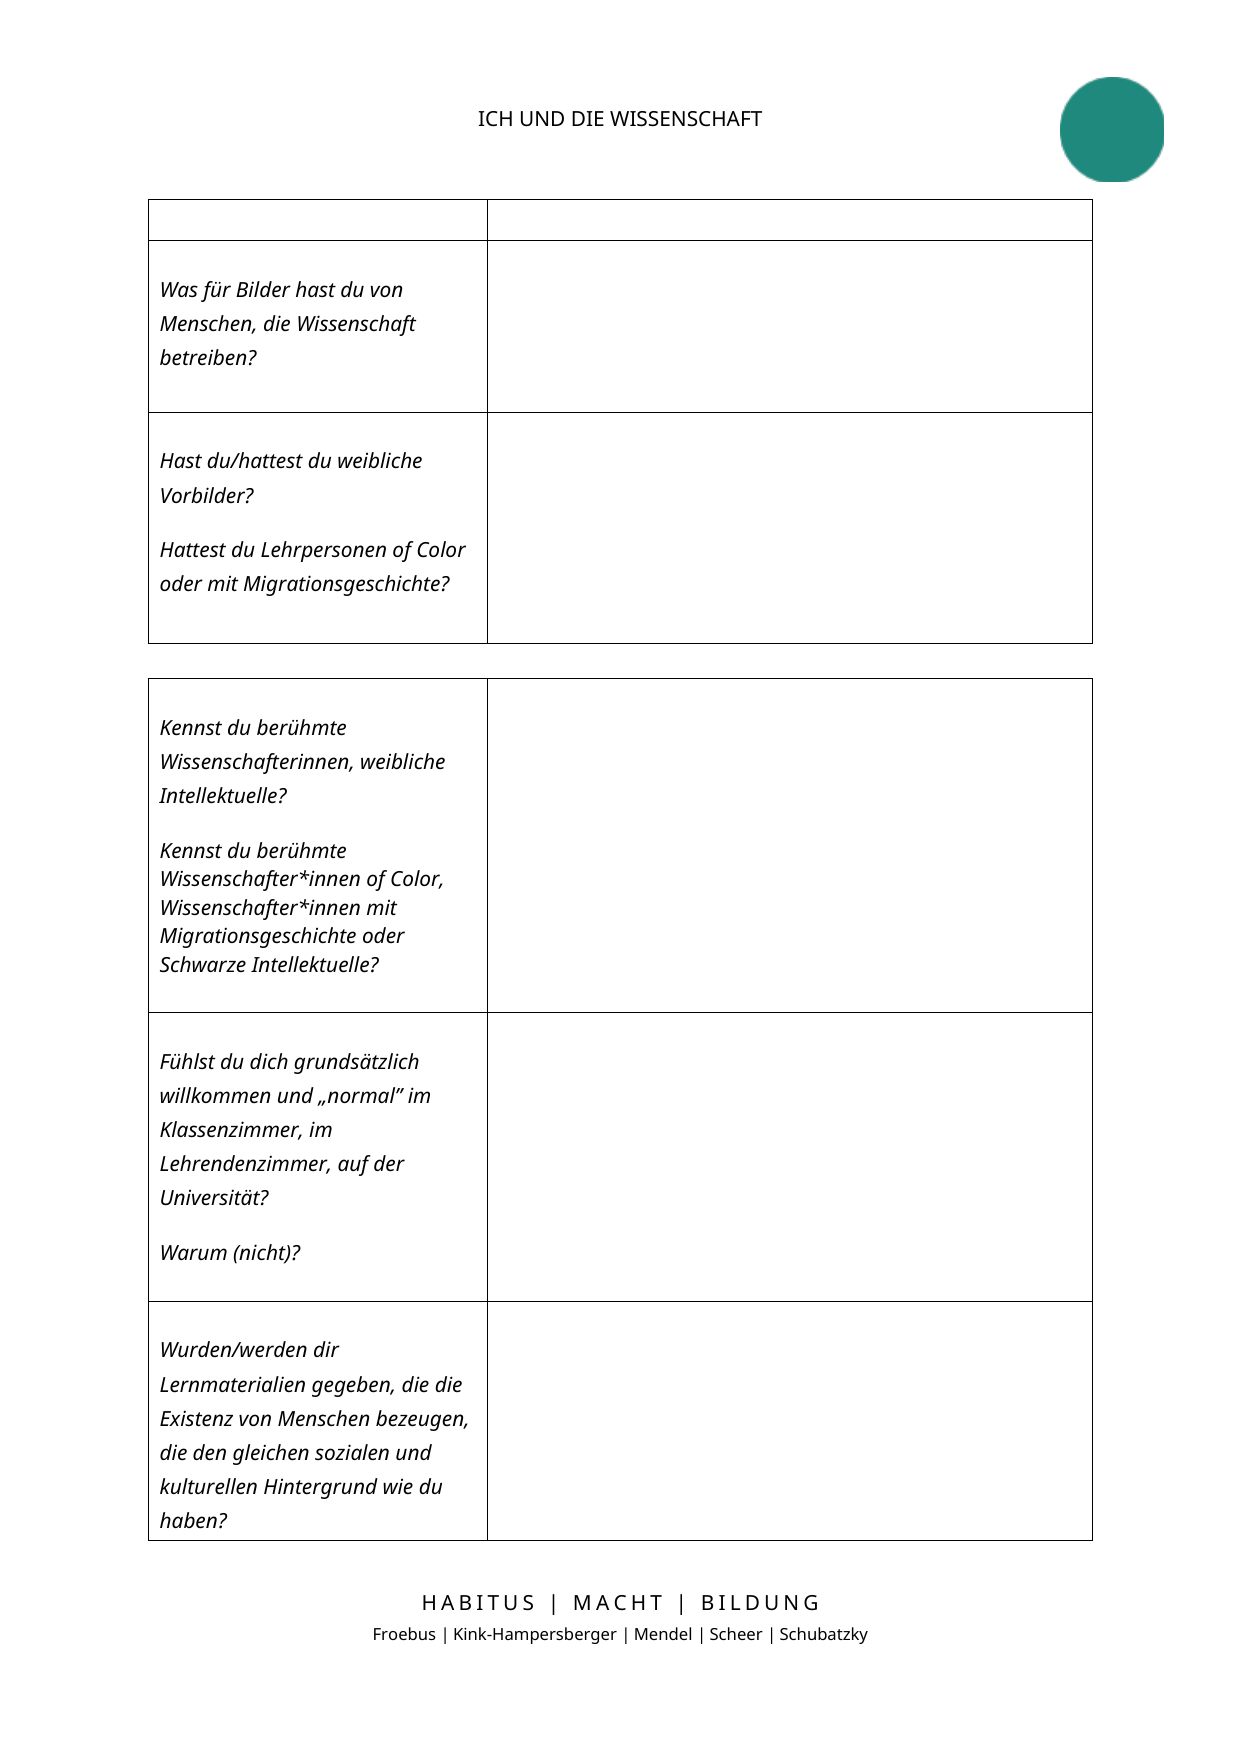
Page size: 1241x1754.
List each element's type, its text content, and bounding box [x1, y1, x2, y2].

table_header [488, 679, 1092, 1012]
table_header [149, 200, 487, 240]
table_cell [488, 1013, 1092, 1301]
table_header [488, 200, 1092, 240]
table_cell [488, 241, 1092, 412]
table_cell Hast du/hattest du weibliche Vorbilder? Hattest du Lehrpersonen of Color oder mit Migrationsgeschichte? [149, 413, 487, 643]
table_cell Fühlst du dich grundsätzlich willkommen und „normal” im Klassenzimmer, im Lehrendenzimmer, auf der Universität? Warum (nicht)? [149, 1013, 487, 1301]
table_header Kennst du berühmte Wissenschafterinnen, weibliche Intellektuelle? Kennst du berühmte Wissenschafter*innen of Color, Wissenschafter*innen mit Migrationsgeschichte oder Schwarze Intellektuelle? [149, 679, 487, 1012]
table_cell [488, 1302, 1092, 1540]
table_cell [488, 413, 1092, 643]
table_cell Was für Bilder hast du von Menschen, die Wissenschaft betreiben? [149, 241, 487, 412]
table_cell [149, 1302, 487, 1540]
